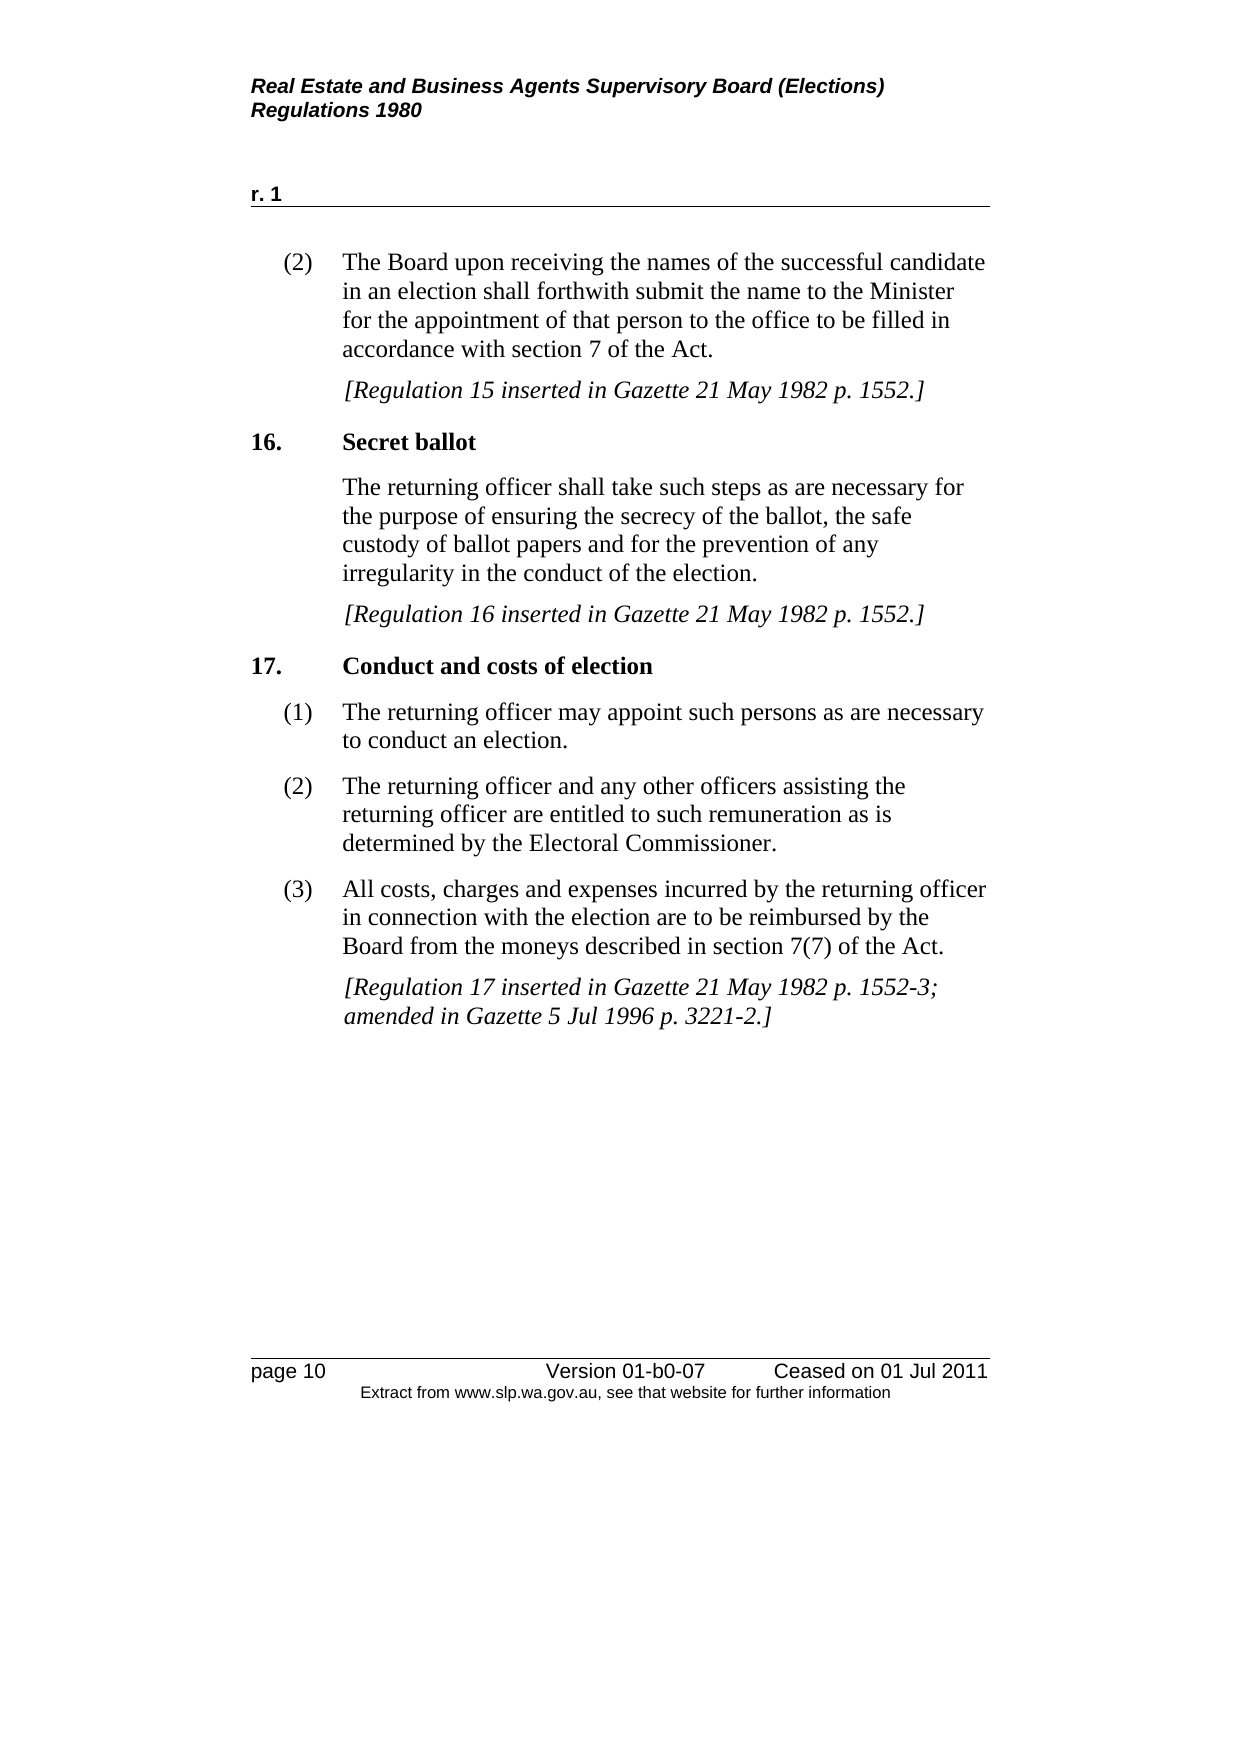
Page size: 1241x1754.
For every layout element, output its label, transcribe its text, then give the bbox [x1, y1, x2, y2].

text (2) The Board upon receiving the names of the successful candidate in an election shall forthwith submit the name to the Minister for the appointment of that person to the office to be filled in accordance with section 7 of the Act. [251, 247, 990, 362]
text [Regulation 16 inserted in Gazette 21 May 1982 p. 1552.] [251, 599, 990, 628]
text The returning officer shall take such steps as are necessary for the purpose of ensuring the secrecy of the ballot, the safe custody of ballot papers and for the prevention of any irregularity in the conduct of the election. [251, 472, 990, 587]
text [Regulation 15 inserted in Gazette 21 May 1982 p. 1552.] [251, 375, 990, 404]
text [Regulation 17 inserted in Gazette 21 May 1982 p. 1552-3; amended in Gazette 5 Jul 1996 p. 3221-2.] [251, 972, 990, 1030]
text (2) The returning officer and any other officers assisting the returning officer are entitled to such remuneration as is determined by the Electoral Commissioner. [251, 771, 990, 857]
text (3) All costs, charges and expenses incurred by the returning officer in connection with the election are to be reimbursed by the Board from the moneys described in section 7(7) of the Act. [251, 874, 990, 960]
subtitle 17. Conduct and costs of election [251, 651, 990, 680]
text (1) The returning officer may appoint such persons as are necessary to conduct an election. [251, 697, 990, 754]
subtitle 16. Secret ballot [251, 427, 990, 455]
